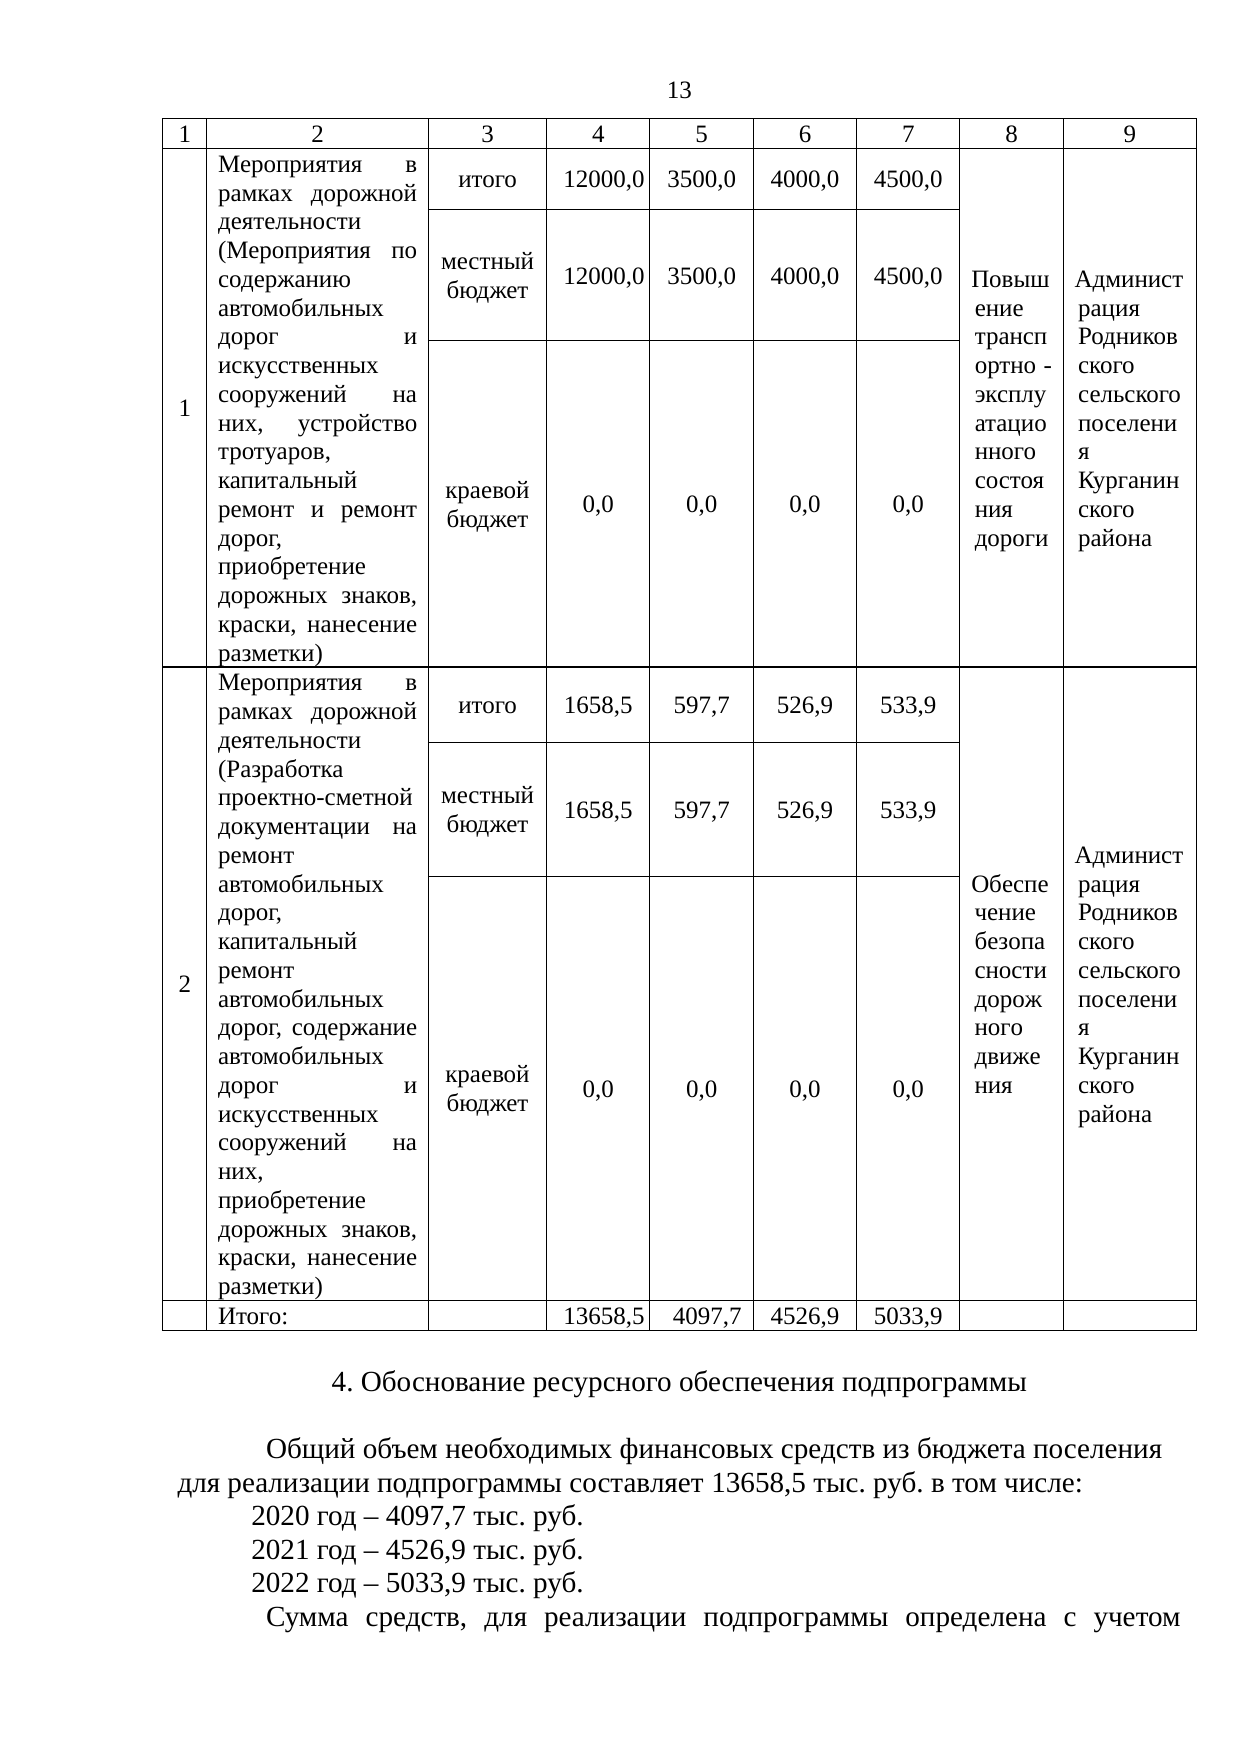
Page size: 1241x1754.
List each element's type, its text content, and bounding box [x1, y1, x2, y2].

table_cell 597,7 [650, 668, 753, 742]
subtitle 4. Обоснование ресурсного обеспечения подпрограммы [177, 1364, 1181, 1398]
table_cell Администрация Родниковского сельского поселения Курганинского района [1064, 149, 1196, 666]
table_cell 3 [429, 119, 546, 148]
table_cell Мероприятия в рамках дорожной деятельности (Разработка проектно-сметной документации на ремонт автомобильных дорог, капитальный ремонт автомобильных дорог, содержание автомобильных дорог и искусственных сооружений на них, приобретение дорожных знаков, краски, нанесение разметки) [207, 668, 428, 1300]
table_cell [960, 1301, 1063, 1330]
table_cell местный бюджет [429, 210, 546, 340]
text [177, 1599, 1181, 1633]
table_cell 3500,0 [650, 149, 753, 209]
table_cell 3500,0 [650, 210, 753, 340]
table_cell 0,0 [547, 341, 649, 666]
table_cell 4000,0 [754, 149, 856, 209]
table_cell 12000,0 [547, 149, 649, 209]
table_cell Повышение транспортно - эксплуатационного состояния дороги [960, 149, 1063, 666]
table_cell 1 [163, 119, 206, 148]
table_cell 9 [1064, 119, 1196, 148]
table_cell Обеспечение безопасности дорожного движения [960, 668, 1063, 1300]
table_cell 5 [650, 119, 753, 148]
table_cell 526,9 [754, 743, 856, 876]
table_cell 7 [857, 119, 959, 148]
table_cell [163, 1301, 206, 1330]
table_cell 8 [960, 119, 1063, 148]
table_cell [1064, 1301, 1196, 1330]
table_cell Администрация Родниковского сельского поселения Курганинского района [1064, 668, 1196, 1300]
text 2022 год – 5033,9 тыс. руб. [177, 1566, 1181, 1599]
table_cell 4526,9 [754, 1301, 856, 1330]
table_cell 4500,0 [857, 210, 959, 340]
table_cell 533,9 [857, 668, 959, 742]
table_cell 2 [163, 668, 206, 1300]
text 2021 год – 4526,9 тыс. руб. [177, 1532, 1181, 1566]
table_cell местный бюджет [429, 743, 546, 876]
table_cell итого [429, 668, 546, 742]
table_cell 0,0 [547, 877, 649, 1300]
table_cell 0,0 [857, 341, 959, 666]
table_cell 4500,0 [857, 149, 959, 209]
table_cell 0,0 [857, 877, 959, 1300]
table_cell 1 [163, 149, 206, 666]
table_cell 0,0 [650, 341, 753, 666]
text Общий объем необходимых финансовых средств из бюджета поселения для реализации подпрограммы составляет 13658,5 тыс. руб. в том числе: [177, 1431, 1181, 1498]
table_cell 4097,7 [650, 1301, 753, 1330]
table_cell 1658,5 [547, 743, 649, 876]
text 2020 год – 4097,7 тыс. руб. [177, 1498, 1181, 1532]
table_cell 0,0 [754, 341, 856, 666]
table_cell 597,7 [650, 743, 753, 876]
table_cell 4 [547, 119, 649, 148]
table_cell 2 [207, 119, 428, 148]
table_cell Итого: [207, 1301, 428, 1330]
table_cell краевой бюджет [429, 877, 546, 1300]
table_cell Мероприятия в рамках дорожной деятельности (Мероприятия по содержанию автомобильных дорог и искусственных сооружений на них, устройство тротуаров, капитальный ремонт и ремонт дорог, приобретение дорожных знаков, краски, нанесение разметки) [207, 149, 428, 666]
table_cell 4000,0 [754, 210, 856, 340]
table_cell 12000,0 [547, 210, 649, 340]
table_cell 5033,9 [857, 1301, 959, 1330]
table_cell 0,0 [754, 877, 856, 1300]
table_cell 526,9 [754, 668, 856, 742]
table_cell 0,0 [650, 877, 753, 1300]
table_cell 13658,5 [547, 1301, 649, 1330]
table_cell 6 [754, 119, 856, 148]
table_cell итого [429, 149, 546, 209]
table_cell 1658,5 [547, 668, 649, 742]
table_cell [429, 1301, 546, 1330]
table_cell 533,9 [857, 743, 959, 876]
table_cell краевой бюджет [429, 341, 546, 666]
